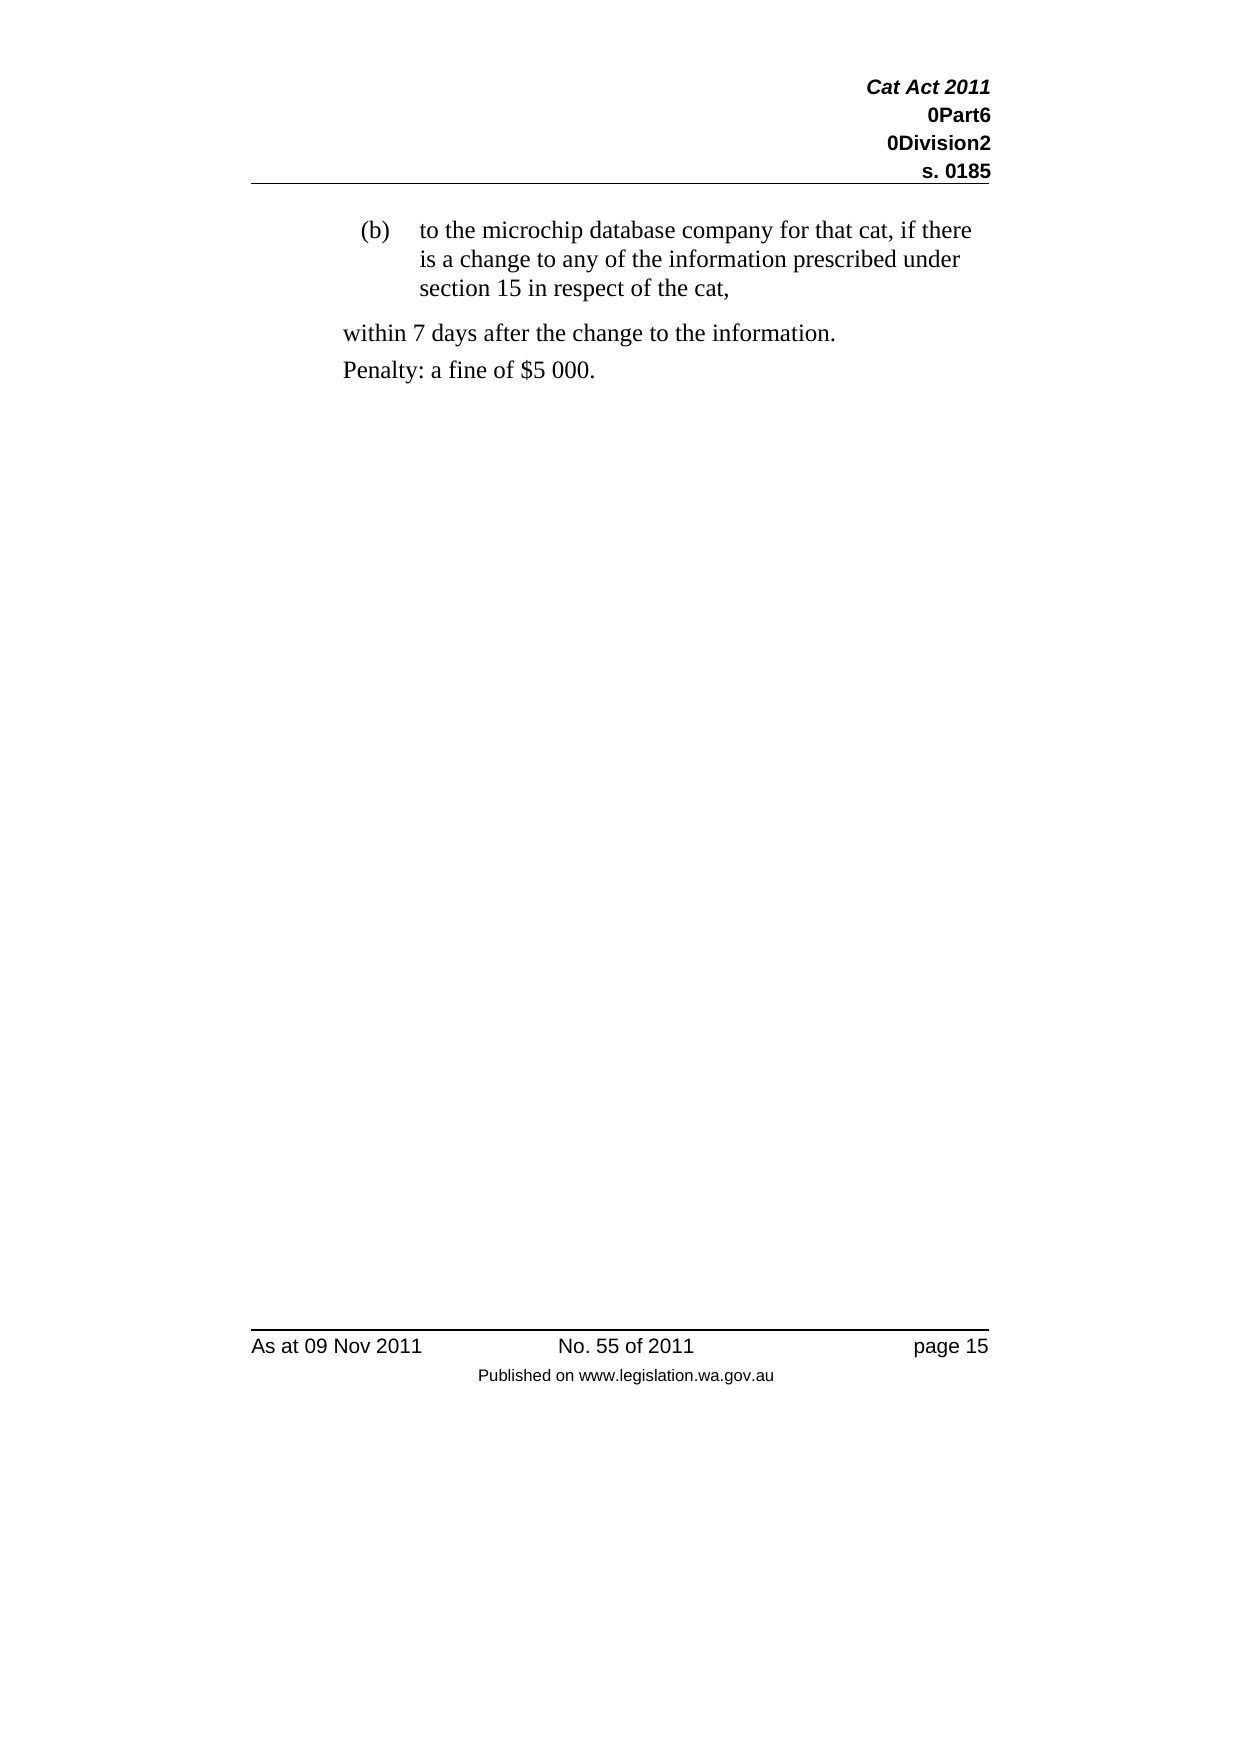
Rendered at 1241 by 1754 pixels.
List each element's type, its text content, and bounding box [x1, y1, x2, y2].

text within 7 days after the change to the information. [251, 318, 989, 347]
text Penalty: a fine of $5 000. [251, 355, 989, 384]
text (b) to the microchip database company for that cat, if there is a change to any of the information prescribed under section 15 in respect of the cat, [251, 215, 989, 301]
